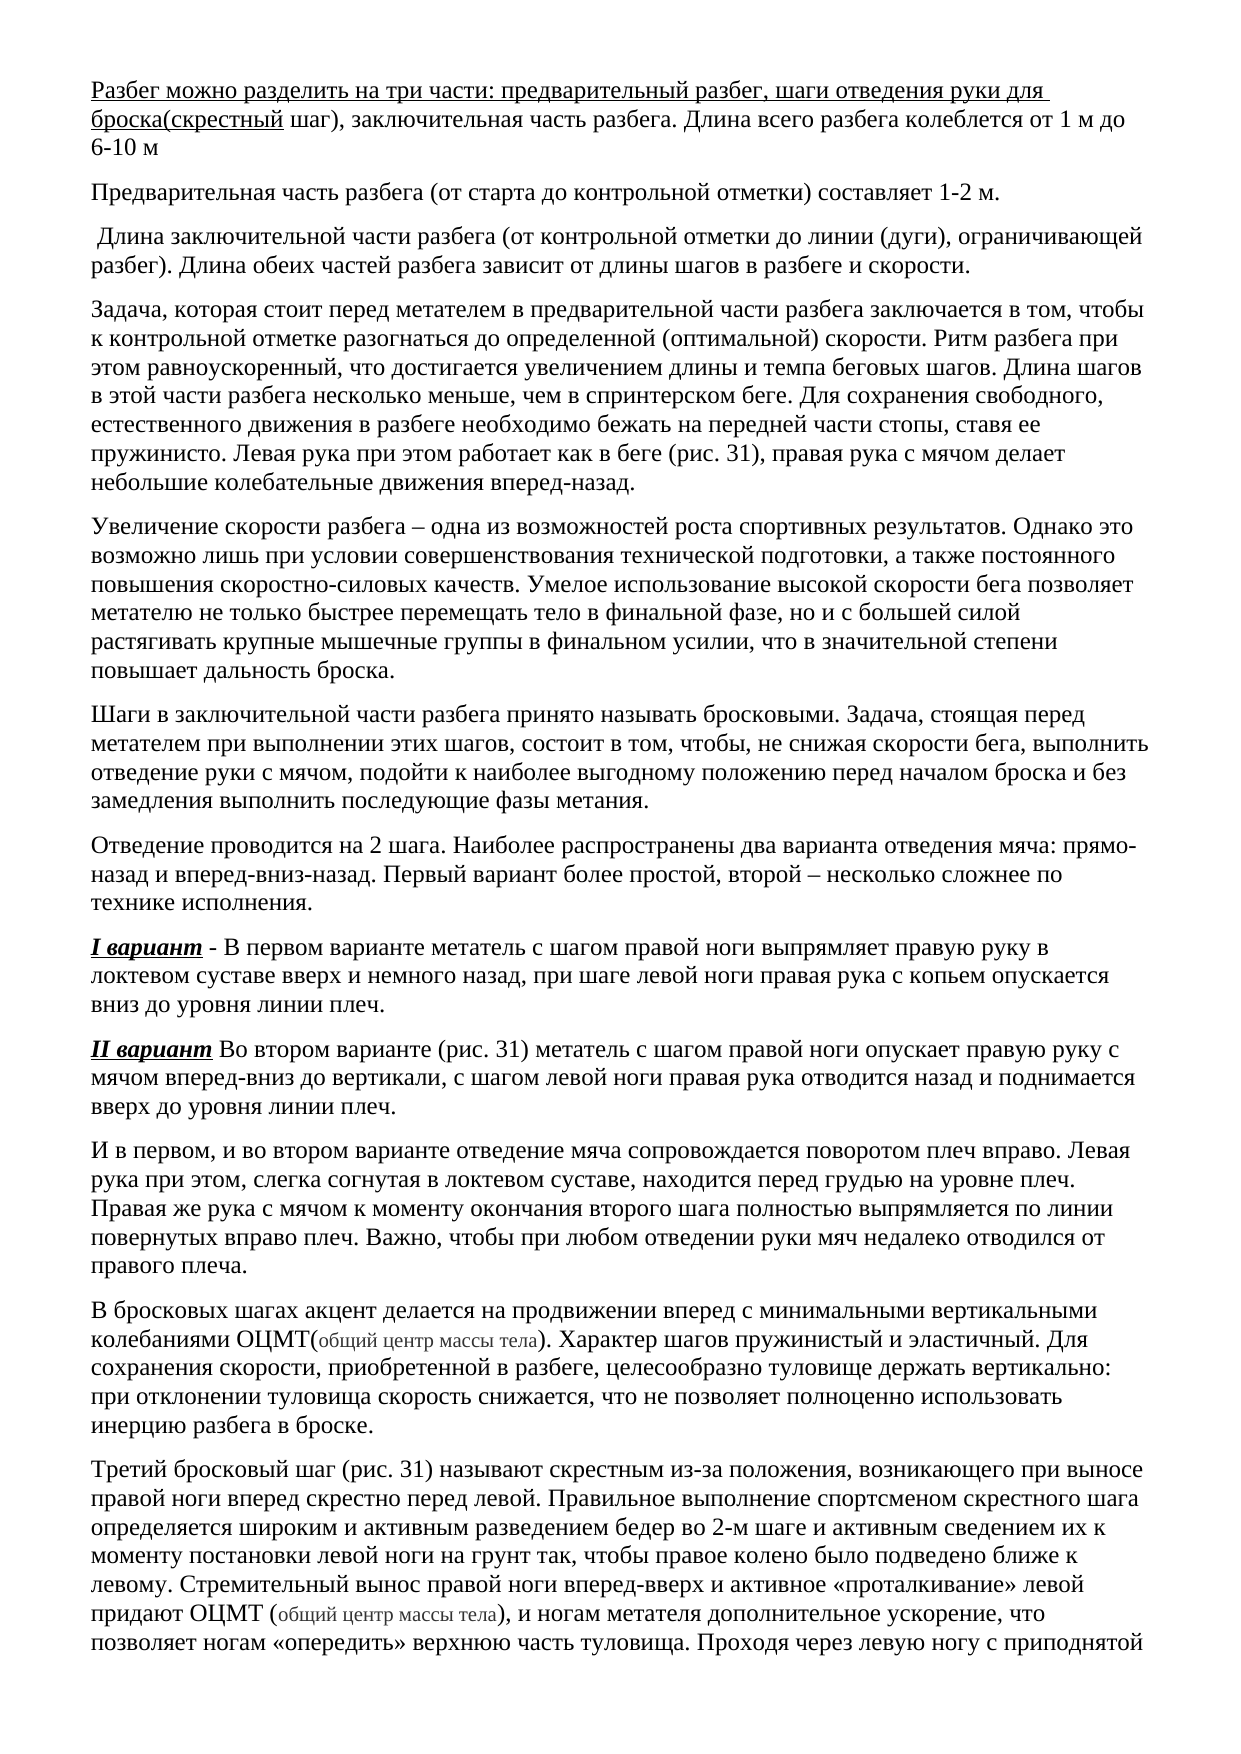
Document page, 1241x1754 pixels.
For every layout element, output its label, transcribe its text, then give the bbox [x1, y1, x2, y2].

text II вариант Во втором варианте (рис. 31) метатель с шагом правой ноги опускает правую руку с мячом вперед-вниз до вертикали, с шагом левой ноги правая рука отводится назад и поднимается вверх до уровня линии плеч. [91, 1034, 1149, 1120]
text В бросковых шагах акцент делается на продвижении вперед с минимальными вертикальными колебаниями ОЦМТ(общий центр массы тела). Характер шагов пружинистый и эластичный. Для сохранения скорости, приобретенной в разбеге, целесообразно туловище держать вертикально: при отклонении туловища скорость снижается, что не позволяет полноценно использовать инерцию разбега в броске. [91, 1295, 1149, 1439]
text Длина заключительной части разбега (от контрольной отметки до линии (дуги), ограничивающей разбег). Длина обеих частей разбега зависит от длины шагов в разбеге и скорости. [91, 221, 1149, 279]
text I вариант - В первом варианте метатель с шагом правой ноги выпрямляет правую руку в локтевом суставе вверх и немного назад, при шаге левой ноги правая рука с копьем опускается вниз до уровня линии плеч. [91, 932, 1149, 1018]
text Отведение проводится на 2 шага. Наиболее распространены два варианта отведения мяча: прямо-назад и вперед-вниз-назад. Первый вариант более простой, второй – несколько сложнее по технике исполнения. [91, 830, 1149, 916]
text Задача, которая стоит перед метателем в предварительной части разбега заключается в том, чтобы к контрольной отметке разогнаться до определенной (оптимальной) скорости. Ритм разбега при этом равноускоренный, что достигается увеличением длины и темпа беговых шагов. Длина шагов в этой части разбега несколько меньше, чем в спринтерском беге. Для сохранения свободного, естественного движения в разбеге необходимо бежать на передней части стопы, ставя ее пружинисто. Левая рука при этом работает как в беге (рис. 31), правая рука с мячом делает небольшие колебательные движения вперед-назад. [91, 294, 1149, 496]
text Шаги в заключительной части разбега принято называть бросковыми. Задача, стоящая перед метателем при выполнении этих шагов, состоит в том, чтобы, не снижая скорости бега, выполнить отведение руки с мячом, подойти к наиболее выгодному положению перед началом броска и без замедления выполнить последующие фазы метания. [91, 699, 1149, 814]
text Увеличение скорости разбега – одна из возможностей роста спортивных результатов. Однако это возможно лишь при условии совершенствования технической подготовки, а также постоянного повышения скоростно-силовых качеств. Умелое использование высокой скорости бега позволяет метателю не только быстрее перемещать тело в финальной фазе, но и с большей силой растягивать крупные мышечные группы в финальном усилии, что в значительной степени повышает дальность броска. [91, 511, 1149, 684]
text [91, 1454, 1149, 1656]
text Разбег можно разделить на три части: предварительный разбег, шаги отведения руки для броска(скрестный шаг), заключительная часть разбега. Длина всего разбега колеблется от 1 м до 6-10 м [91, 75, 1149, 161]
text И в первом, и во втором варианте отведение мяча сопровождается поворотом плеч вправо. Левая рука при этом, слегка согнутая в локтевом суставе, находится перед грудью на уровне плеч. Правая же рука с мячом к моменту окончания второго шага полностью выпрямляется по линии повернутых вправо плеч. Важно, чтобы при любом отведении руки мяч недалеко отводился от правого плеча. [91, 1136, 1149, 1279]
text Предварительная часть разбега (от старта до контрольной отметки) составляет 1-2 м. [91, 177, 1149, 206]
